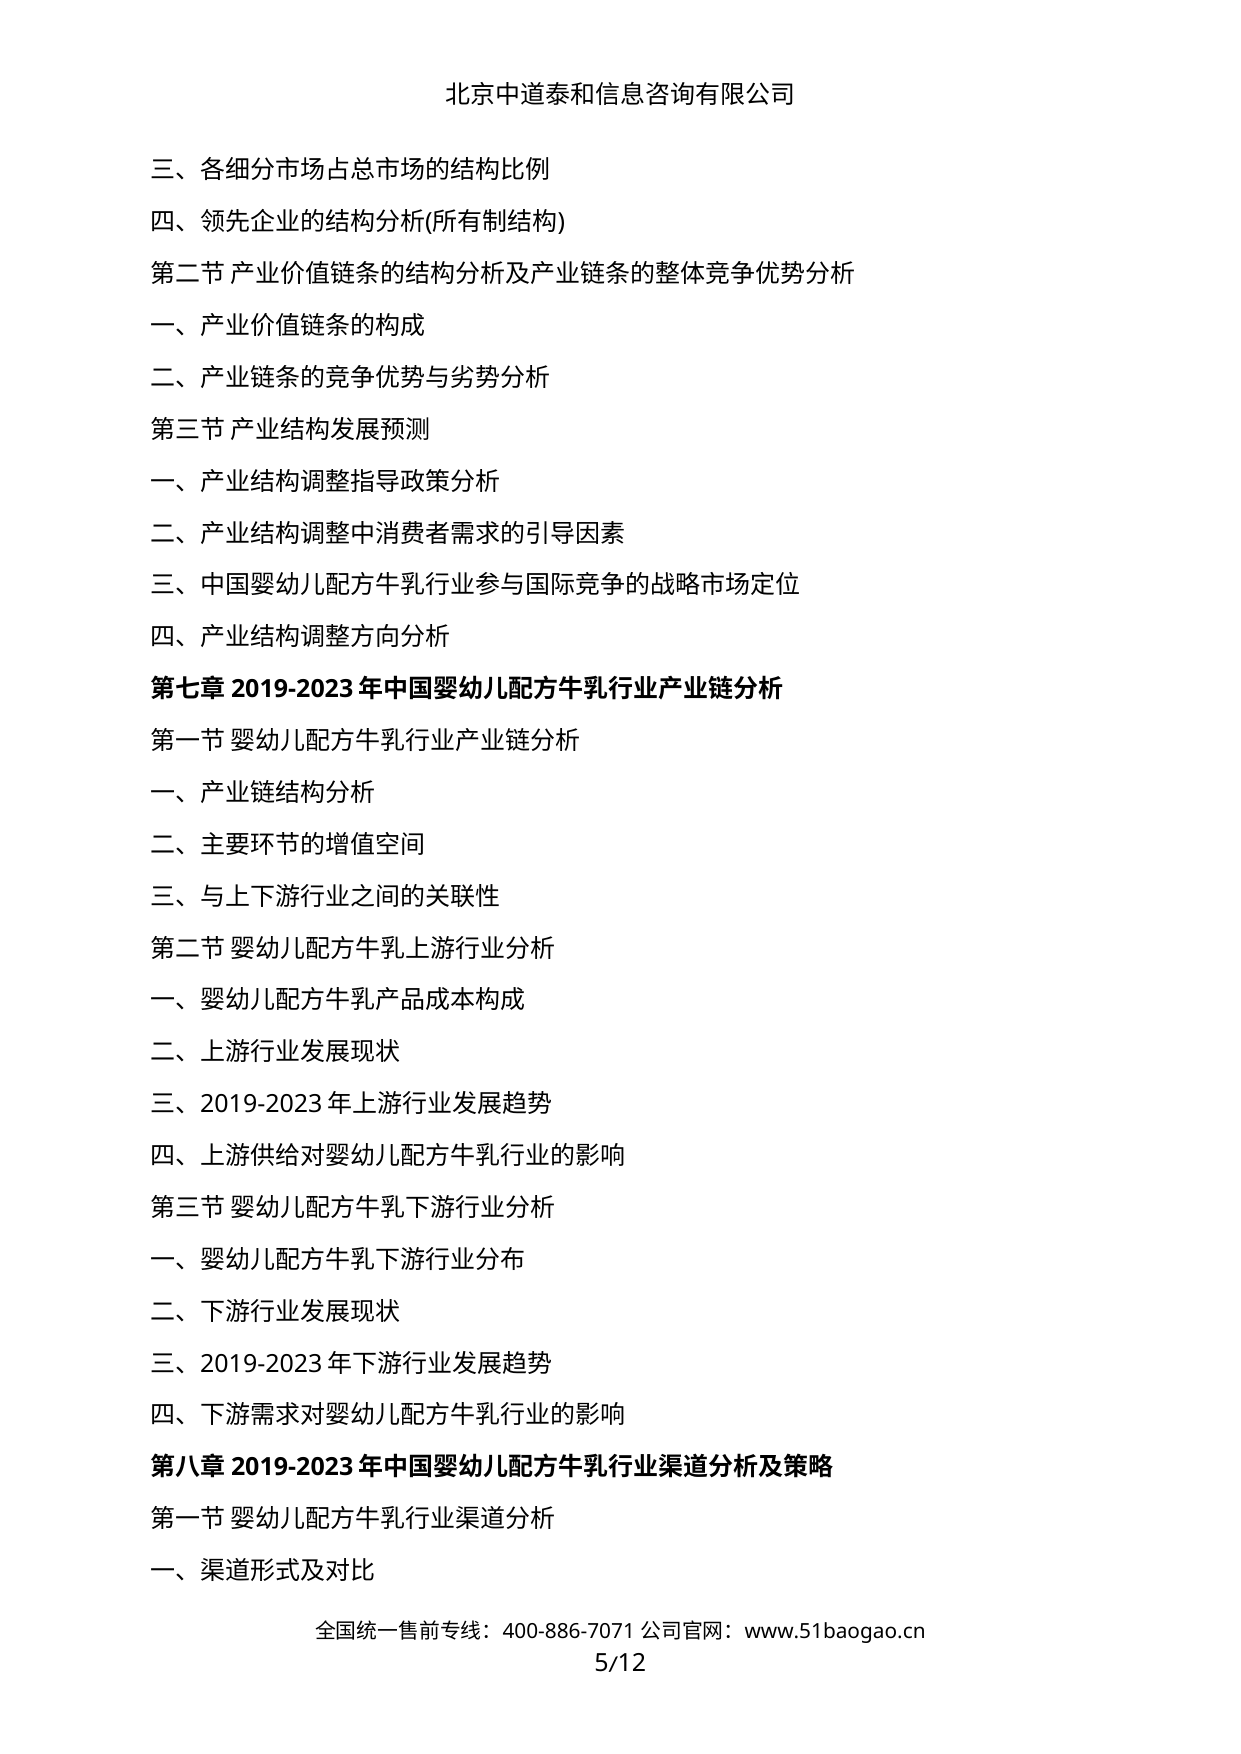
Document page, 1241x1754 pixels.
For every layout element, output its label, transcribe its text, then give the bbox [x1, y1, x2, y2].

text 三、2019-2023年下游行业发展趋势 [150, 1343, 1090, 1379]
text 第一节 婴幼儿配方牛乳行业产业链分析 [150, 721, 1090, 757]
text 三、各细分市场占总市场的结构比例 [150, 150, 1090, 186]
text 二、主要环节的增值空间 [150, 824, 1090, 861]
text 第八章 2019-2023年中国婴幼儿配方牛乳行业渠道分析及策略 [150, 1447, 1090, 1483]
text 一、产业结构调整指导政策分析 [150, 461, 1090, 497]
text 一、婴幼儿配方牛乳产品成本构成 [150, 980, 1090, 1016]
text 一、婴幼儿配方牛乳下游行业分布 [150, 1239, 1090, 1276]
text 三、中国婴幼儿配方牛乳行业参与国际竞争的战略市场定位 [150, 565, 1090, 601]
text 二、产业结构调整中消费者需求的引导因素 [150, 513, 1090, 549]
text 四、下游需求对婴幼儿配方牛乳行业的影响 [150, 1395, 1090, 1431]
text 四、上游供给对婴幼儿配方牛乳行业的影响 [150, 1136, 1090, 1172]
text 三、与上下游行业之间的关联性 [150, 876, 1090, 912]
text 第二节 婴幼儿配方牛乳上游行业分析 [150, 928, 1090, 964]
text 一、渠道形式及对比 [150, 1551, 1090, 1587]
text 第三节 产业结构发展预测 [150, 409, 1090, 446]
text 第一节 婴幼儿配方牛乳行业渠道分析 [150, 1499, 1090, 1535]
text 第七章 2019-2023年中国婴幼儿配方牛乳行业产业链分析 [150, 669, 1090, 705]
text 四、产业结构调整方向分析 [150, 617, 1090, 653]
text 三、2019-2023年上游行业发展趋势 [150, 1084, 1090, 1120]
text 一、产业链结构分析 [150, 772, 1090, 809]
text 二、下游行业发展现状 [150, 1291, 1090, 1327]
text 四、领先企业的结构分析(所有制结构) [150, 202, 1090, 238]
text 二、上游行业发展现状 [150, 1032, 1090, 1068]
text 一、产业价值链条的构成 [150, 306, 1090, 342]
text 二、产业链条的竞争优势与劣势分析 [150, 357, 1090, 394]
text 第二节 产业价值链条的结构分析及产业链条的整体竞争优势分析 [150, 254, 1090, 290]
text 第三节 婴幼儿配方牛乳下游行业分析 [150, 1187, 1090, 1224]
